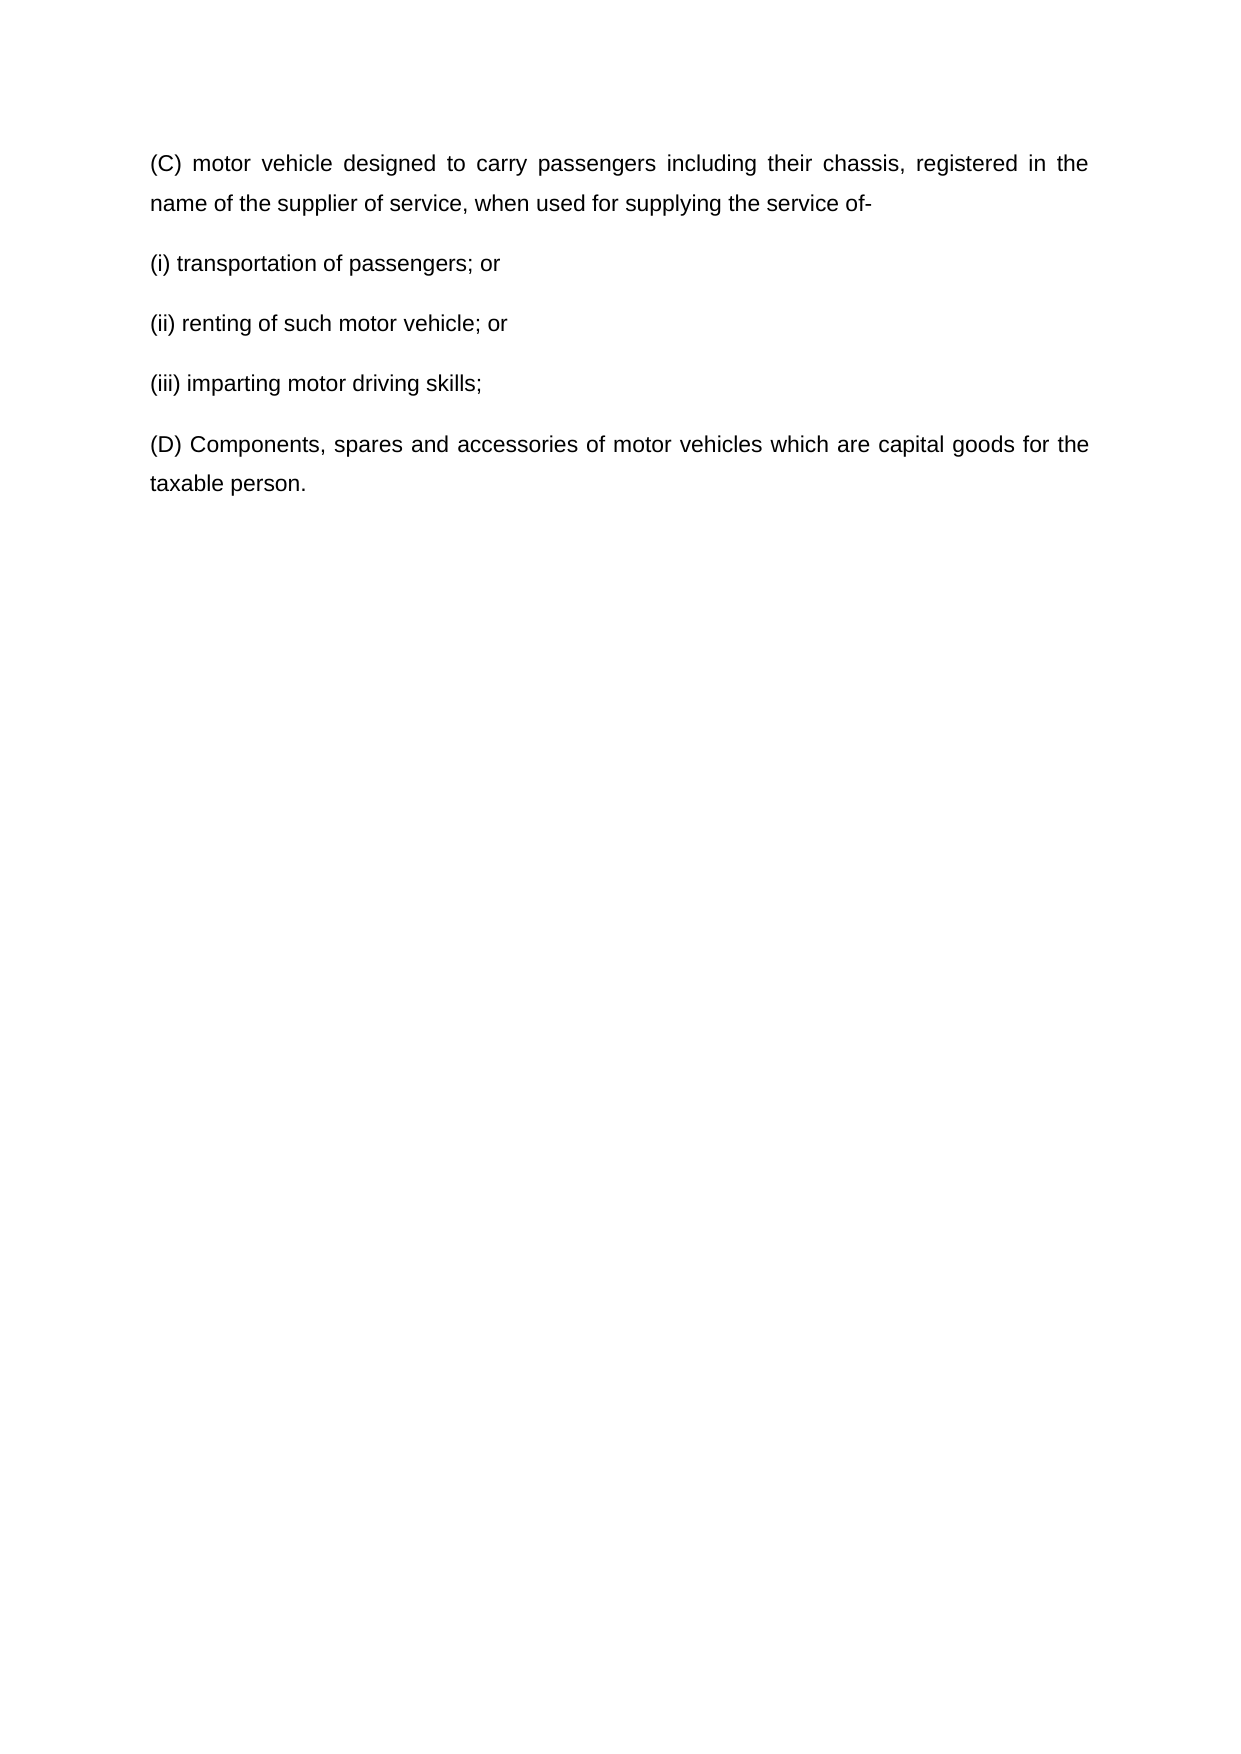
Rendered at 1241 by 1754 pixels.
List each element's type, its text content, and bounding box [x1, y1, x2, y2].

text (C) motor vehicle designed to carry passengers including their chassis, registered in the name of the supplier of service, when used for supplying the service of- [150, 150, 1090, 216]
text (i) transportation of passengers; or [150, 250, 1090, 276]
text (ii) renting of such motor vehicle; or [150, 310, 1090, 336]
text (iii) imparting motor driving skills; [150, 370, 1090, 397]
text (D) Components, spares and accessories of motor vehicles which are capital goods for the taxable person. [150, 431, 1090, 497]
